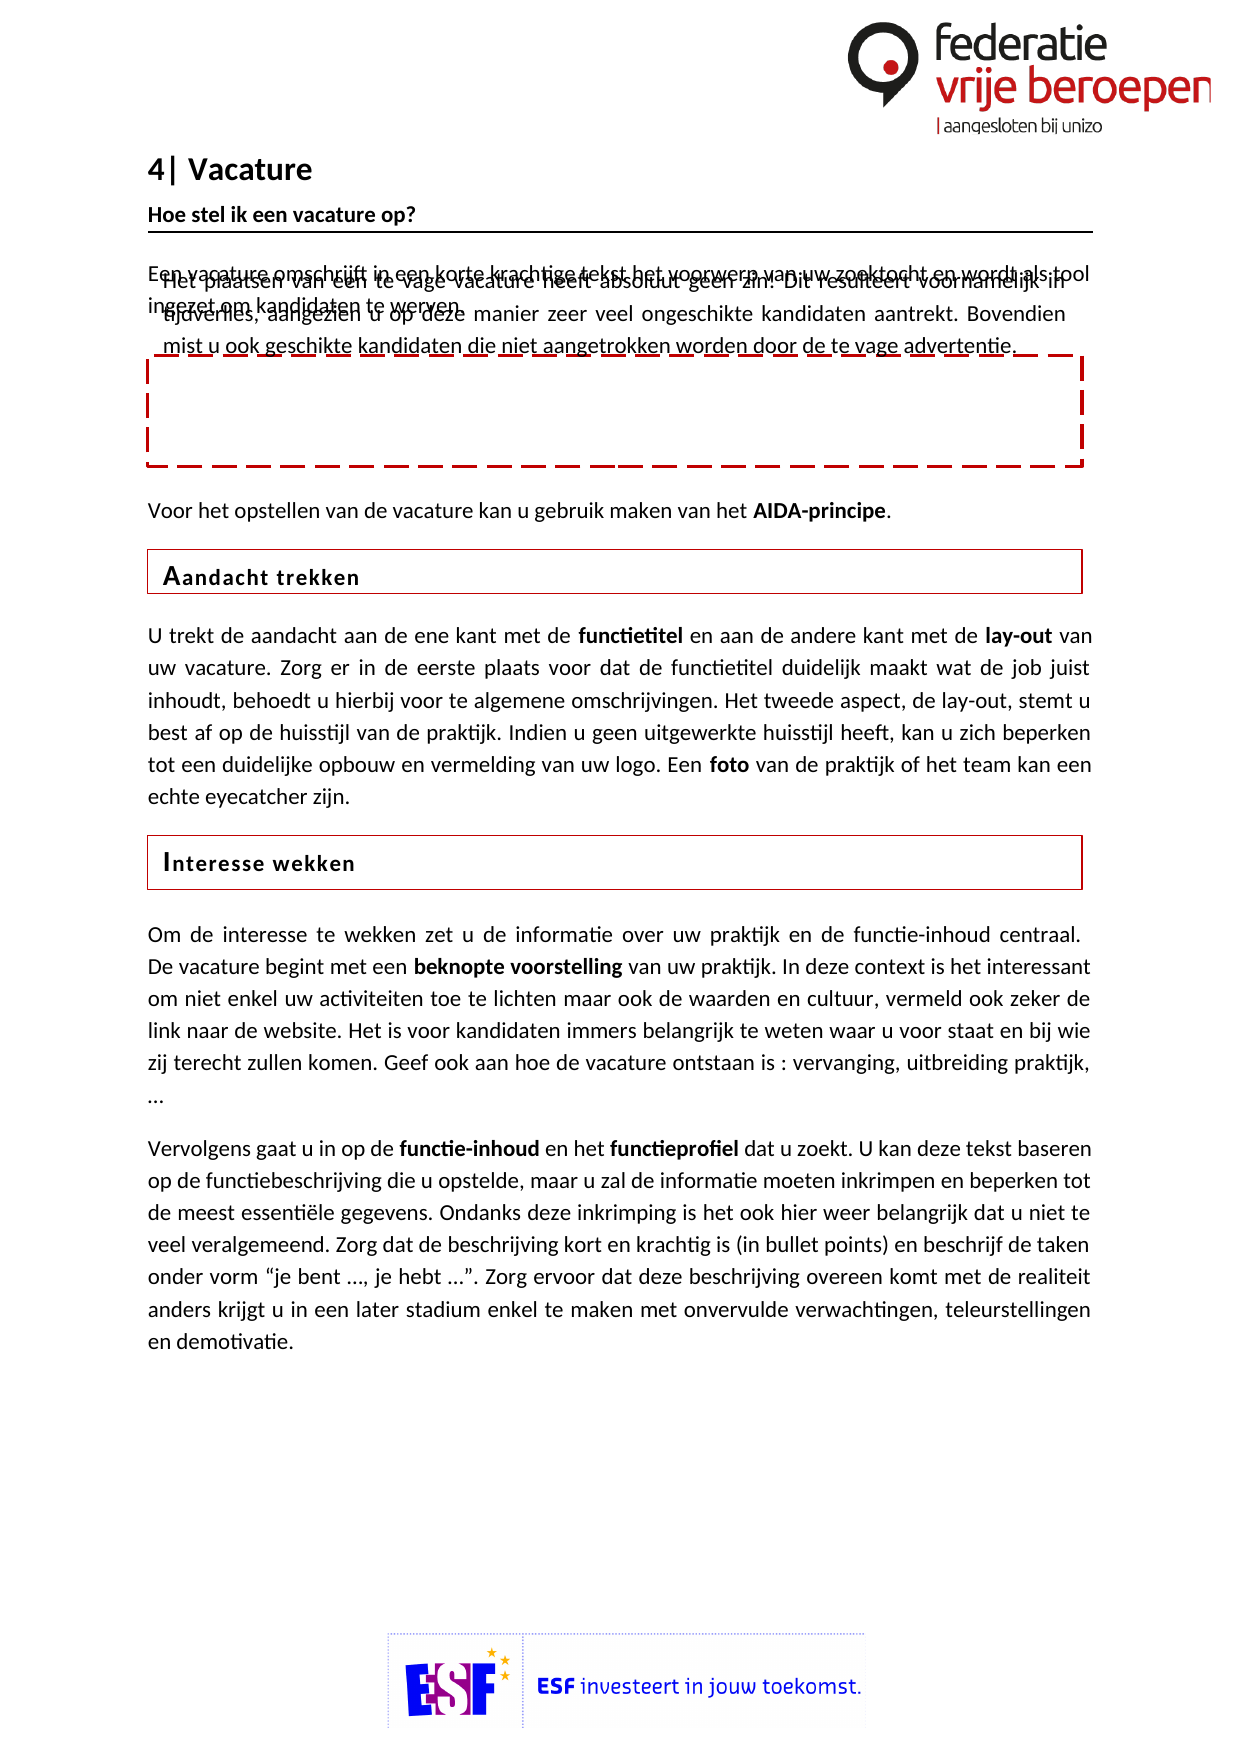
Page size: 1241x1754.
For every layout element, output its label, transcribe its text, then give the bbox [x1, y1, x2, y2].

text 4| Vacature Hoe stel ik een vacature op? [148, 148, 1093, 231]
text Een vacature omschrijft in een korte krachtige tekst het voorwerp van uw zoektocht en wordt als tool ingezet om kandidaten te werven. [148, 259, 1093, 471]
text Vervolgens gaat u in op de functie-inhoud en het functieprofiel dat u zoekt. U kan deze tekst baseren op de functiebeschrijving die u opstelde, maar u zal de informatie moeten inkrimpen en beperken tot de meest essentiële gegevens. Ondanks deze inkrimping is het ook hier weer belangrijk dat u niet te veel veralgemeend. Zorg dat de beschrijving kort en krachtig is (in bullet points) en beschrijf de taken onder vorm “je bent …, je hebt …”. Zorg ervoor dat deze beschrijving overeen komt met de realiteit anders krijgt u in een later stadium enkel te maken met onvervulde verwachtingen, teleurstellingen en demotivatie. [148, 1134, 1093, 1355]
text U trekt de aandacht aan de ene kant met de functietitel en aan de andere kant met de lay-out van uw vacature. Zorg er in de eerste plaats voor dat de functietitel duidelijk maakt wat de job juist inhoudt, behoedt u hierbij voor te algemene omschrijvingen. Het tweede aspect, de lay-out, stemt u best af op de huisstijl van de praktijk. Indien u geen uitgewerkte huisstijl heeft, kan u zich beperken tot een duidelijke opbouw en vermelding van uw logo. Een foto van de praktijk of het team kan een echte eyecatcher zijn. [148, 621, 1093, 810]
picture [387, 1633, 866, 1728]
text Om de interesse te wekken zet u de informatie over uw praktijk en de functie-inhoud centraal. De vacature begint met een beknopte voorstelling van uw praktijk. In deze context is het interessant om niet enkel uw activiteiten toe te lichten maar ook de waarden en cultuur, vermeld ook zeker de link naar de website. Het is voor kandidaten immers belangrijk te weten waar u voor staat en bij wie zij terecht zullen komen. Geef ook aan hoe de vacature ontstaan is : vervanging, uitbreiding praktijk, … [148, 920, 1093, 1109]
text Voor het opstellen van de vacature kan u gebruik maken van het AIDA-principe. [148, 496, 1093, 524]
picture [845, 21, 1211, 135]
